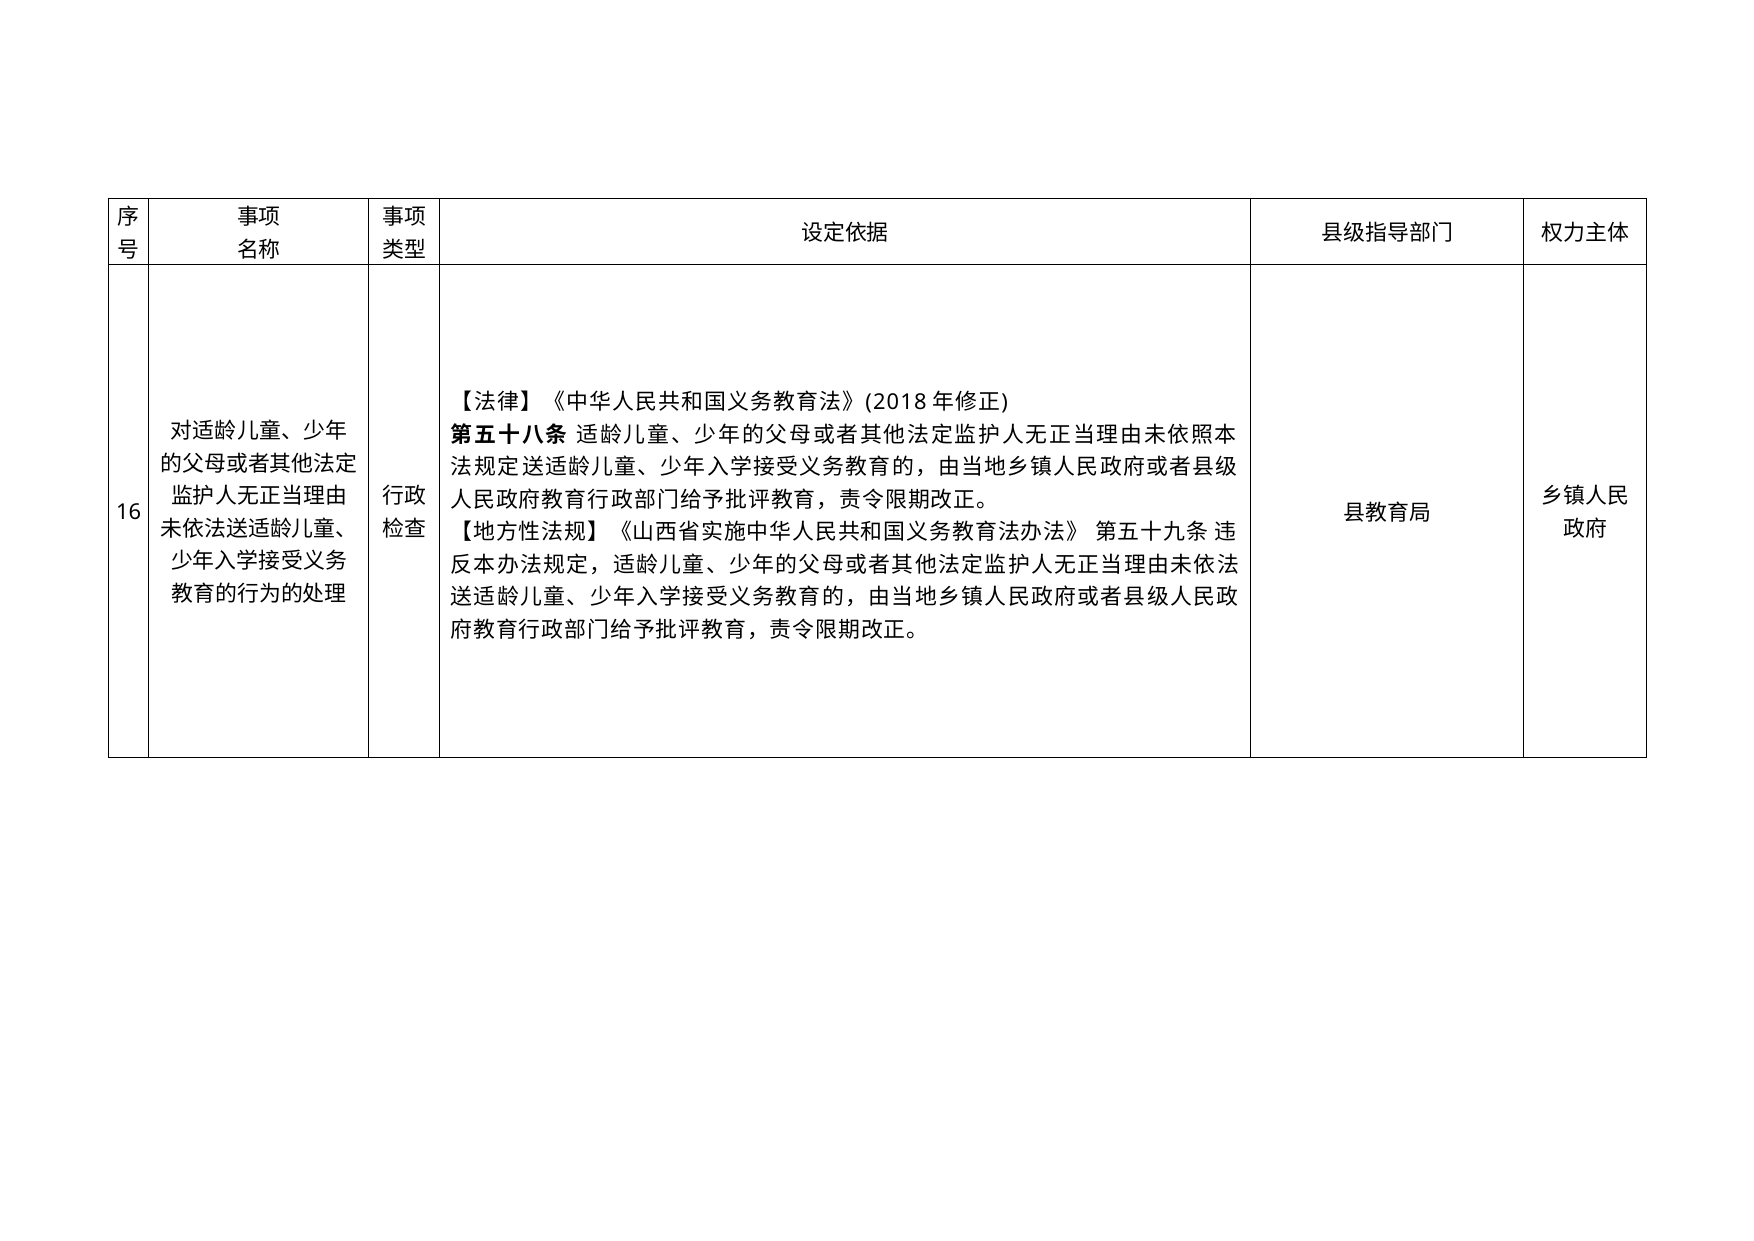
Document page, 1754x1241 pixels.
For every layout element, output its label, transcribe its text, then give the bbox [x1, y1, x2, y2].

table_header 设定依据 [440, 199, 1250, 264]
table_cell 对适龄儿童、少年的父母或者其他法定监护人无正当理由未依法送适龄儿童、少年入学接受义务教育的行为的处理 [149, 265, 368, 757]
table_header 事项 名称 [149, 199, 368, 264]
table_header 序号 [109, 199, 148, 264]
table_header 事项类型 [369, 199, 439, 264]
table_cell 16 [109, 265, 148, 757]
table_header 权力主体 [1524, 199, 1646, 264]
table_cell 县教育局 [1251, 265, 1523, 757]
table_cell 乡镇人民政府 [1524, 265, 1646, 757]
table_header 县级指导部门 [1251, 199, 1523, 264]
table_cell 行政检查 [369, 265, 439, 757]
table_cell 【法律】《中华人民共和国义务教育法》(2018年修正) 第五十八条 适龄儿童、少年的父母或者其他法定监护人无正当理由未依照本法规定送适龄儿童、少年入学接受义务教育的，由当地乡镇人民政府或者县级人民政府教育行政部门给予批评教育，责令限期改正。 【地方性法规】《山西省实施中华人民共和国义务教育法办法》 第五十九条 违反本办法规定，适龄儿童、少年的父母或者其他法定监护人无正当理由未依法送适龄儿童、少年入学接受义务教育的，由当地乡镇人民政府或者县级人民政府教育行政部门给予批评教育，责令限期改正。 [440, 265, 1250, 757]
